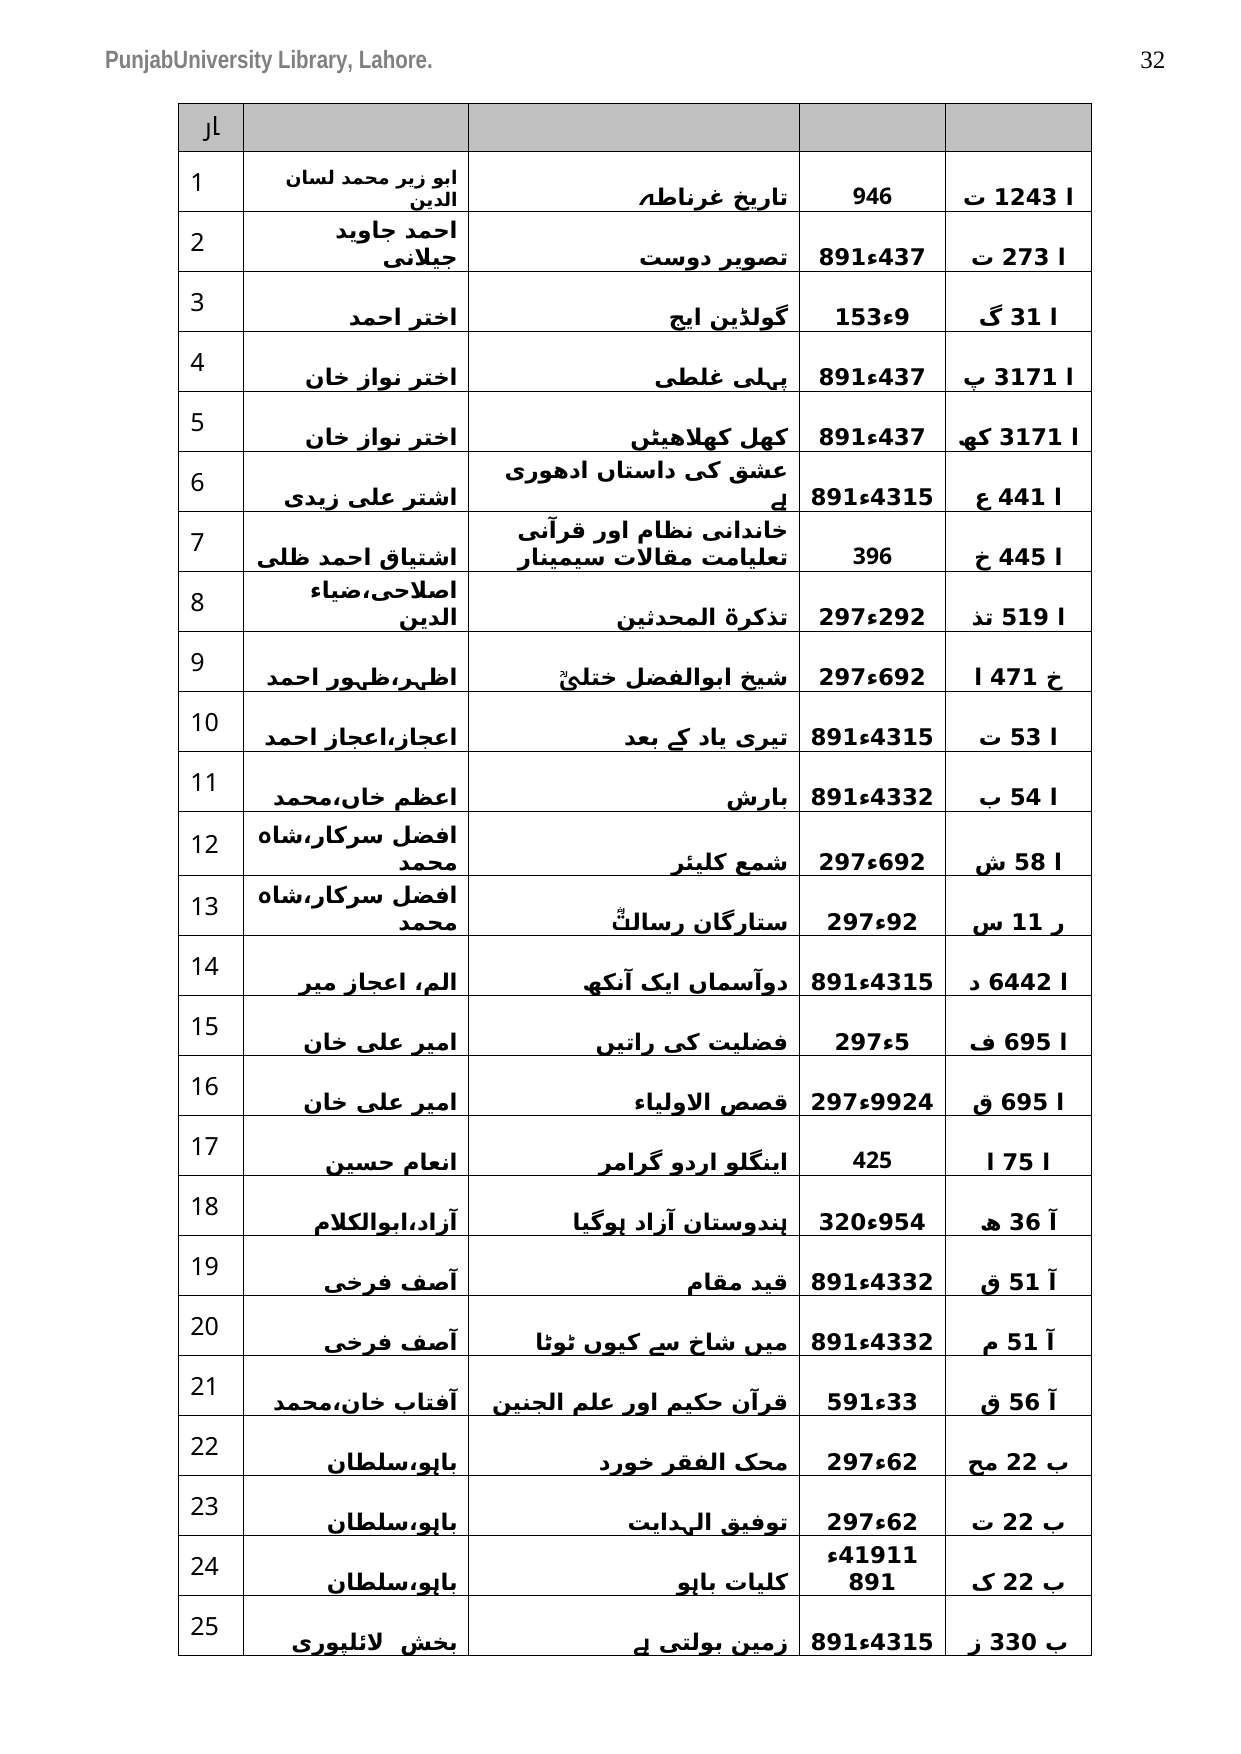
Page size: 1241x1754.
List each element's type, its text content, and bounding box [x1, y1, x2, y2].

table_cell بخش لائلپوری [244, 1596, 468, 1655]
table_cell افضل سرکار،شاہ محمد [244, 876, 468, 935]
table_cell 954ء320 [800, 1176, 945, 1235]
table_cell 10 [179, 692, 243, 751]
table_cell اصلاحی،ضیاء الدین [244, 572, 468, 631]
table_header کٹر نمبر [946, 104, 1091, 151]
table_cell 41911ء891 [800, 1536, 945, 1595]
table_cell توفیق الہدایت [469, 1476, 799, 1535]
table_cell آفتاب خان،محمد [244, 1356, 468, 1415]
table_header مصنف [244, 104, 468, 151]
table_cell 425 [800, 1116, 945, 1175]
table_cell 4315ء891 [800, 1596, 945, 1655]
table_cell 17 [179, 1116, 243, 1175]
table_cell محک الفقر خورد [469, 1416, 799, 1475]
table_cell ا 1243 ت [946, 152, 1091, 211]
table_cell 13 [179, 876, 243, 935]
table_cell ا 58 ش [946, 812, 1091, 875]
table_cell 946 [800, 152, 945, 211]
table_header درجہ بندی نمبر [800, 104, 945, 151]
table_cell ا 3171 پ [946, 332, 1091, 391]
table_cell افضل سرکار،شاہ محمد [244, 812, 468, 875]
table_cell 62ء297 [800, 1416, 945, 1475]
table_cell ستارگان رسالتؓ [469, 876, 799, 935]
table_cell تصویر دوست [469, 212, 799, 271]
table_cell شمع کلیئر [469, 812, 799, 875]
table_cell میں شاخ سے کیوں ٹوٹا [469, 1296, 799, 1355]
table_cell 437ء891 [800, 212, 945, 271]
table_cell فضلیت کی راتیں [469, 996, 799, 1055]
table_cell باہو،سلطان [244, 1476, 468, 1535]
table_cell تذکرۃ المحدثین [469, 572, 799, 631]
table_cell 25 [179, 1596, 243, 1655]
table_cell 692ء297 [800, 812, 945, 875]
table_cell اشتر علی زیدی [244, 452, 468, 511]
table_cell 1 [179, 152, 243, 211]
table_cell 6 [179, 452, 243, 511]
table_cell 14 [179, 936, 243, 995]
table_header نمبر شمار [179, 104, 243, 151]
table_cell 4315ء891 [800, 692, 945, 751]
table_cell آ 51 م [946, 1296, 1091, 1355]
table_cell ابو زیر محمد لسان الدین [244, 152, 468, 211]
table_cell ب 22 ت [946, 1476, 1091, 1535]
table_cell اختر نواز خان [244, 332, 468, 391]
table_cell پہلی غلطی [469, 332, 799, 391]
table_cell ا 695 ف [946, 996, 1091, 1055]
table_cell 92ء297 [800, 876, 945, 935]
table_cell اشتیاق احمد ظلی [244, 512, 468, 571]
table_cell 4 [179, 332, 243, 391]
table_cell خ 471 ا [946, 632, 1091, 691]
table_cell 4315ء891 [800, 452, 945, 511]
table_cell کلیات باہو [469, 1536, 799, 1595]
table_cell 21 [179, 1356, 243, 1415]
table_cell ا 54 ب [946, 752, 1091, 811]
table_cell ا 445 خ [946, 512, 1091, 571]
table_cell ا 695 ق [946, 1056, 1091, 1115]
table_cell اعجاز،اعجاز احمد [244, 692, 468, 751]
table_cell ا 3171 کھ [946, 392, 1091, 451]
table_cell 15 [179, 996, 243, 1055]
table_cell دوآسماں ایک آنکھ [469, 936, 799, 995]
table_cell تیری یاد کے بعد [469, 692, 799, 751]
table_cell 437ء891 [800, 392, 945, 451]
table_cell قید مقام [469, 1236, 799, 1295]
table_cell 396 [800, 512, 945, 571]
table_cell الم، اعجاز میر [244, 936, 468, 995]
table_cell آ 36 ھ [946, 1176, 1091, 1235]
table_cell 4332ء891 [800, 752, 945, 811]
table_header عنوان [469, 104, 799, 151]
table_cell بارش [469, 752, 799, 811]
table_cell گولڈین ایج [469, 272, 799, 331]
table_cell اعظم خاں،محمد [244, 752, 468, 811]
table_cell باہو،سلطان [244, 1416, 468, 1475]
table_cell 12 [179, 812, 243, 875]
table_cell 9ء153 [800, 272, 945, 331]
table_cell 692ء297 [800, 632, 945, 691]
table_cell 24 [179, 1536, 243, 1595]
table_cell آ 51 ق [946, 1236, 1091, 1295]
table_cell 5ء297 [800, 996, 945, 1055]
table_cell 22 [179, 1416, 243, 1475]
table_cell ب 330 ز [946, 1596, 1091, 1655]
table_cell 2 [179, 212, 243, 271]
table_cell ا 75 ا [946, 1116, 1091, 1175]
table_cell شیخ ابوالفضل ختلیؒ [469, 632, 799, 691]
table_cell 62ء297 [800, 1476, 945, 1535]
table_cell کھل کھلاھیٹں [469, 392, 799, 451]
table_cell انعام حسین [244, 1116, 468, 1175]
table_cell 4332ء891 [800, 1296, 945, 1355]
table_cell آصف فرخی [244, 1236, 468, 1295]
table_cell 33ء591 [800, 1356, 945, 1415]
table_cell خاندانی نظام اور قرآنی تعلیامت مقالات سیمینار [469, 512, 799, 571]
table_cell عشق کی داستاں ادھوری ہے [469, 452, 799, 511]
table_cell ا 6442 د [946, 936, 1091, 995]
table_cell ا 53 ت [946, 692, 1091, 751]
table_cell ا 273 ت [946, 212, 1091, 271]
table_cell 437ء891 [800, 332, 945, 391]
table_cell ب 22 ک [946, 1536, 1091, 1595]
table_cell اختر احمد [244, 272, 468, 331]
table_cell اینگلو اردو گرامر [469, 1116, 799, 1175]
table_cell ب 22 مح [946, 1416, 1091, 1475]
table_cell 20 [179, 1296, 243, 1355]
table_cell آصف فرخی [244, 1296, 468, 1355]
table_cell 5 [179, 392, 243, 451]
table_cell اختر نواز خان [244, 392, 468, 451]
table_cell امیر علی خان [244, 996, 468, 1055]
table_cell 4315ء891 [800, 936, 945, 995]
table_cell اظہر،ظہور احمد [244, 632, 468, 691]
table_cell قرآن حکیم اور علم الجنین [469, 1356, 799, 1415]
table_cell 18 [179, 1176, 243, 1235]
table_cell 4332ء891 [800, 1236, 945, 1295]
table_cell ر 11 س [946, 876, 1091, 935]
table_cell 8 [179, 572, 243, 631]
table_cell 3 [179, 272, 243, 331]
table_cell ا 519 تذ [946, 572, 1091, 631]
table_cell 16 [179, 1056, 243, 1115]
table_cell قصص الاولیاء [469, 1056, 799, 1115]
table_cell آزاد،ابوالکلام [244, 1176, 468, 1235]
table_cell باہو،سلطان [244, 1536, 468, 1595]
table_cell 11 [179, 752, 243, 811]
table_cell 9 [179, 632, 243, 691]
table_cell 19 [179, 1236, 243, 1295]
table_cell امیر علی خان [244, 1056, 468, 1115]
table_cell ا 31 گ [946, 272, 1091, 331]
table_cell زمین بولتی ہے [469, 1596, 799, 1655]
table_cell 9924ء297 [800, 1056, 945, 1115]
table_cell 23 [179, 1476, 243, 1535]
table_cell 7 [179, 512, 243, 571]
table_cell ا 441 ع [946, 452, 1091, 511]
table_cell آ 56 ق [946, 1356, 1091, 1415]
table_cell تاریخ غرناطہ [469, 152, 799, 211]
table_cell ہندوستان آزاد ہوگیا [469, 1176, 799, 1235]
table_cell احمد جاوید جیلانی [244, 212, 468, 271]
table_cell 292ء297 [800, 572, 945, 631]
